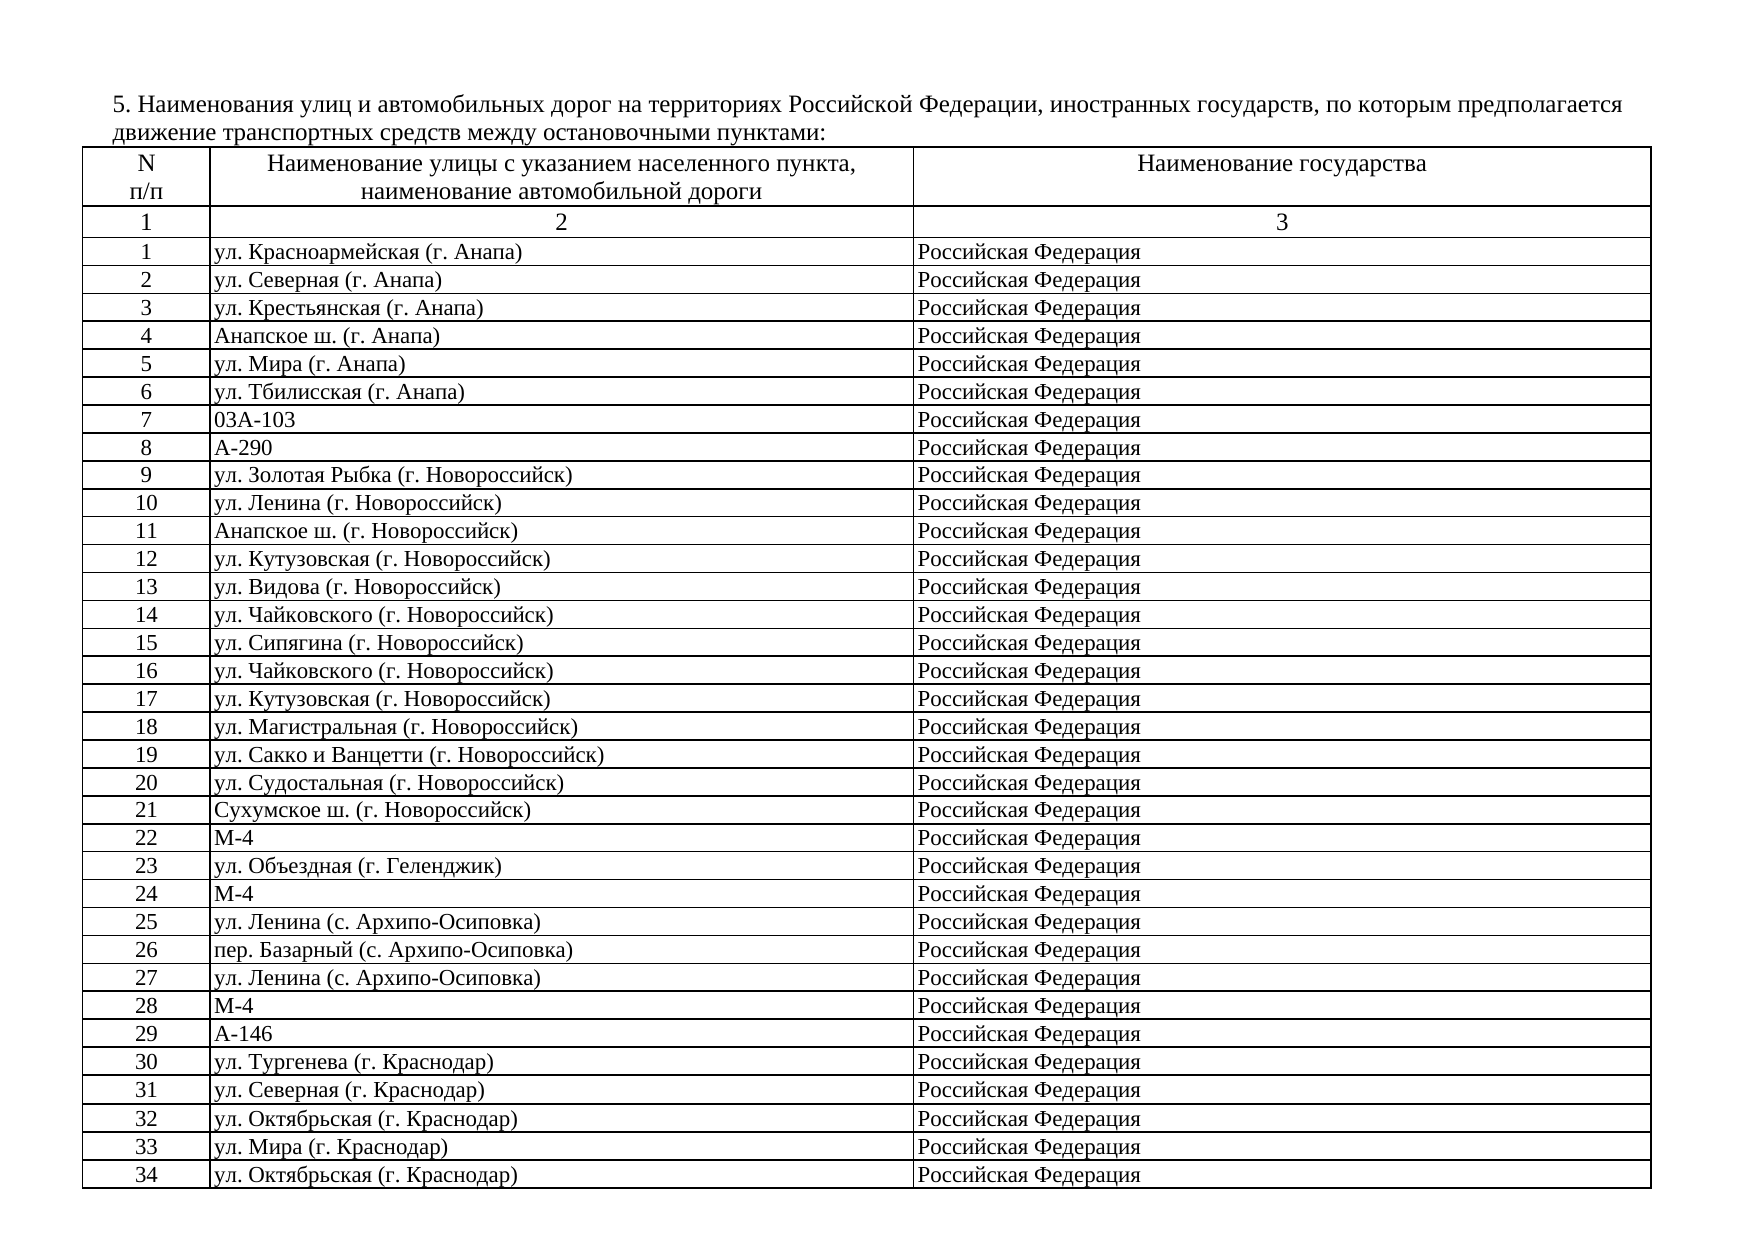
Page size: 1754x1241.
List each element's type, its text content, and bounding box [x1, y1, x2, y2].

table_cell Российская Федерация [914, 406, 1650, 432]
table_cell пер. Базарный (с. Архипо-Осиповка) [211, 936, 913, 962]
table_cell ул. Видова (г. Новороссийск) [211, 573, 913, 599]
table_cell Российская Федерация [914, 378, 1650, 404]
table_cell Российская Федерация [914, 880, 1650, 907]
table_cell М-4 [211, 880, 913, 907]
table_cell Российская Федерация [914, 545, 1650, 572]
table_cell Российская Федерация [914, 825, 1650, 851]
table_cell 13 [83, 573, 209, 599]
table_cell 29 [83, 1020, 209, 1046]
table_cell Российская Федерация [914, 992, 1650, 1018]
table_cell Российская Федерация [914, 852, 1650, 879]
table_cell Российская Федерация [914, 657, 1650, 683]
table_cell ул. Кутузовская (г. Новороссийск) [211, 545, 913, 572]
table_cell 25 [83, 908, 209, 934]
table_cell Российская Федерация [914, 322, 1650, 348]
table_cell 8 [83, 434, 209, 460]
table_cell 31 [83, 1076, 209, 1103]
table_cell 3 [83, 294, 209, 320]
table_header N п/п [83, 148, 209, 205]
table_cell ул. Сипягина (г. Новороссийск) [211, 629, 913, 655]
table_cell ул. Объездная (г. Геленджик) [211, 852, 913, 879]
table_cell Российская Федерация [914, 1048, 1650, 1074]
table_cell ул. Октябрьская (г. Краснодар) [211, 1161, 913, 1187]
table_cell ул. Крестьянская (г. Анапа) [211, 294, 913, 320]
table_cell 9 [83, 462, 209, 488]
table_cell 15 [83, 629, 209, 655]
table_cell Анапское ш. (г. Новороссийск) [211, 517, 913, 544]
table_cell ул. Северная (г. Краснодар) [211, 1076, 913, 1103]
table_cell 14 [83, 601, 209, 627]
table_cell А-290 [211, 434, 913, 460]
table_cell ул. Ленина (с. Архипо-Осиповка) [211, 964, 913, 990]
table_cell ул. Ленина (с. Архипо-Осиповка) [211, 908, 913, 934]
table_cell Российская Федерация [914, 936, 1650, 962]
table_cell ул. Золотая Рыбка (г. Новороссийск) [211, 462, 913, 488]
table_cell Российская Федерация [914, 266, 1650, 292]
table_cell Российская Федерация [914, 741, 1650, 767]
table_header Наименование улицы с указанием населенного пункта, наименование автомобильной дороги [211, 148, 913, 205]
table_cell 18 [83, 713, 209, 739]
table_cell М-4 [211, 825, 913, 851]
table_cell 3 [914, 207, 1650, 237]
table_cell ул. Мира (г. Краснодар) [211, 1133, 913, 1159]
table_cell Российская Федерация [914, 462, 1650, 488]
table_cell ул. Кутузовская (г. Новороссийск) [211, 685, 913, 711]
table_cell Российская Федерация [914, 490, 1650, 516]
table_cell ул. Тбилисская (г. Анапа) [211, 378, 913, 404]
table_cell Сухумское ш. (г. Новороссийск) [211, 797, 913, 823]
table_cell Российская Федерация [914, 713, 1650, 739]
table_cell Российская Федерация [914, 964, 1650, 990]
table_cell Российская Федерация [914, 434, 1650, 460]
table_cell Российская Федерация [914, 1020, 1650, 1046]
table_cell Российская Федерация [914, 238, 1650, 264]
table_cell Российская Федерация [914, 685, 1650, 711]
table_cell Российская Федерация [914, 517, 1650, 544]
table_cell 2 [211, 207, 913, 237]
table_cell ул. Мира (г. Анапа) [211, 350, 913, 376]
text 5. Наименования улиц и автомобильных дорог на территориях Российской Федерации, иностранных государств, по которым предполагается движение транспортных средств между остановочными пунктами: [112, 89, 1695, 146]
table_cell Российская Федерация [914, 629, 1650, 655]
table_cell ул. Северная (г. Анапа) [211, 266, 913, 292]
table_cell 23 [83, 852, 209, 879]
table_cell 19 [83, 741, 209, 767]
table_cell 4 [83, 322, 209, 348]
table_cell 24 [83, 880, 209, 907]
table_cell Российская Федерация [914, 1105, 1650, 1131]
table_cell 26 [83, 936, 209, 962]
table_cell ул. Ленина (г. Новороссийск) [211, 490, 913, 516]
table_cell 12 [83, 545, 209, 572]
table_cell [914, 1161, 1650, 1187]
table_cell Российская Федерация [914, 797, 1650, 823]
table_cell 22 [83, 825, 209, 851]
table_cell 16 [83, 657, 209, 683]
table_cell 1 [83, 207, 209, 237]
table_cell Российская Федерация [914, 908, 1650, 934]
table_cell 2 [83, 266, 209, 292]
table_cell М-4 [211, 992, 913, 1018]
table_cell 27 [83, 964, 209, 990]
table_cell 17 [83, 685, 209, 711]
table_cell 34 [83, 1161, 209, 1187]
table_cell Анапское ш. (г. Анапа) [211, 322, 913, 348]
table_cell 1 [83, 238, 209, 264]
table_cell Российская Федерация [914, 1076, 1650, 1103]
table_cell ул. Красноармейская (г. Анапа) [211, 238, 913, 264]
table_cell Российская Федерация [914, 350, 1650, 376]
table_cell ул. Чайковского (г. Новороссийск) [211, 601, 913, 627]
table_cell 32 [83, 1105, 209, 1131]
table_cell ул. Чайковского (г. Новороссийск) [211, 657, 913, 683]
table_cell 30 [83, 1048, 209, 1074]
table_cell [914, 1133, 1650, 1159]
table_cell 5 [83, 350, 209, 376]
table_cell 33 [83, 1133, 209, 1159]
table_cell 03А-103 [211, 406, 913, 432]
table_cell ул. Судостальная (г. Новороссийск) [211, 769, 913, 795]
table_cell А-146 [211, 1020, 913, 1046]
table_cell ул. Тургенева (г. Краснодар) [211, 1048, 913, 1074]
table_header Наименование государства [914, 148, 1650, 205]
table_cell 21 [83, 797, 209, 823]
table_cell ул. Магистральная (г. Новороссийск) [211, 713, 913, 739]
table_cell Российская Федерация [914, 573, 1650, 599]
table_cell ул. Октябрьская (г. Краснодар) [211, 1105, 913, 1131]
table_cell Российская Федерация [914, 294, 1650, 320]
table_cell 10 [83, 490, 209, 516]
table_cell 6 [83, 378, 209, 404]
table_cell 28 [83, 992, 209, 1018]
table_cell Российская Федерация [914, 769, 1650, 795]
table_cell ул. Сакко и Ванцетти (г. Новороссийск) [211, 741, 913, 767]
table_cell Российская Федерация [914, 601, 1650, 627]
table_cell 20 [83, 769, 209, 795]
table_cell 11 [83, 517, 209, 544]
table_cell 7 [83, 406, 209, 432]
